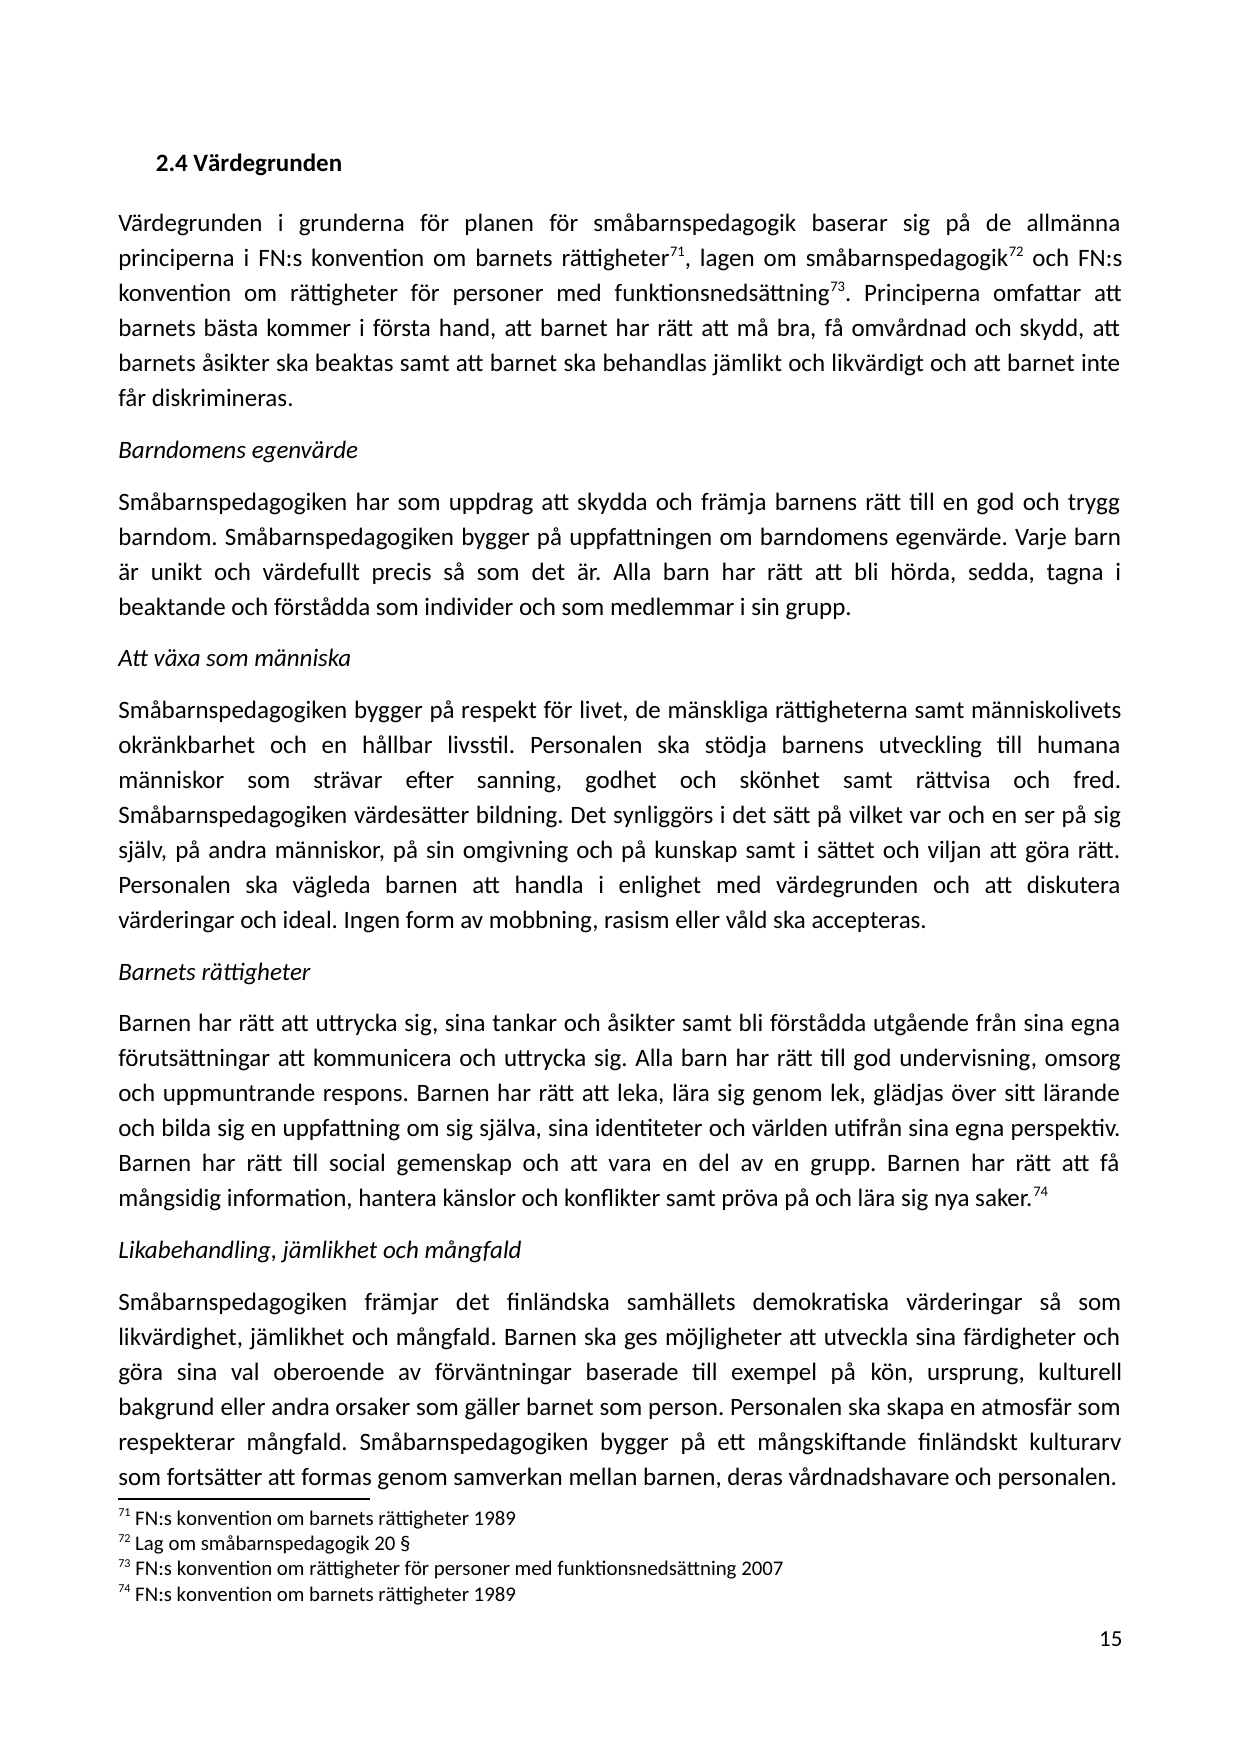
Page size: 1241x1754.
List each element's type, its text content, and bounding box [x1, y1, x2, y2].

text Barnets rättigheter [118, 956, 1122, 986]
text Likabehandling, jämlikhet och mångfald [118, 1234, 1122, 1265]
text Småbarnspedagogiken bygger på respekt för livet, de mänskliga rättigheterna samt människolivets okränkbarhet och en hållbar livsstil. Personalen ska stödja barnens utveckling till humana människor som strävar efter sanning, godhet och skönhet samt rättvisa och fred. Småbarnspedagogiken värdesätter bildning. Det synliggörs i det sätt på vilket var och en ser på sig själv, på andra människor, på sin omgivning och på kunskap samt i sättet och viljan att göra rätt. Personalen ska vägleda barnen att handla i enlighet med värdegrunden och att diskutera värderingar och ideal. Ingen form av mobbning, rasism eller våld ska accepteras. [118, 694, 1122, 935]
text Att växa som människa [118, 643, 1122, 673]
text Värdegrunden i grunderna för planen för småbarnspedagogik baserar sig på de allmänna principerna i FN:s konvention om barnets rättigheter, lagen om småbarnspedagogik och FN:s konvention om rättigheter för personer med funktionsnedsättning. Principerna omfattar att barnets bästa kommer i första hand, att barnet har rätt att må bra, få omvårdnad och skydd, att barnets åsikter ska beaktas samt att barnet ska behandlas jämlikt och likvärdigt och att barnet inte får diskrimineras. [118, 208, 1122, 413]
text Barnen har rätt att uttrycka sig, sina tankar och åsikter samt bli förstådda utgående från sina egna förutsättningar att kommunicera och uttrycka sig. Alla barn har rätt till god undervisning, omsorg och uppmuntrande respons. Barnen har rätt att leka, lära sig genom lek, glädjas över sitt lärande och bilda sig en uppfattning om sig själva, sina identiteter och världen utifrån sina egna perspektiv. Barnen har rätt till social gemenskap och att vara en del av en grupp. Barnen har rätt att få mångsidig information, hantera känslor och konflikter samt pröva på och lära sig nya saker. [118, 1008, 1122, 1213]
text Småbarnspedagogiken främjar det finländska samhällets demokratiska värderingar så som likvärdighet, jämlikhet och mångfald. Barnen ska ges möjligheter att utveckla sina färdigheter och göra sina val oberoende av förväntningar baserade till exempel på kön, ursprung, kulturell bakgrund eller andra orsaker som gäller barnet som person. Personalen ska skapa en atmosfär som respekterar mångfald. Småbarnspedagogiken bygger på ett mångskiftande finländskt kulturarv som fortsätter att formas genom samverkan mellan barnen, deras vårdnadshavare och personalen. [118, 1286, 1122, 1491]
subtitle Värdegrunden [156, 148, 1122, 178]
text Småbarnspedagogiken har som uppdrag att skydda och främja barnens rätt till en god och trygg barndom. Småbarnspedagogiken bygger på uppfattningen om barndomens egenvärde. Varje barn är unikt och värdefullt precis så som det är. Alla barn har rätt att bli hörda, sedda, tagna i beaktande och förstådda som individer och som medlemmar i sin grupp. [118, 486, 1122, 621]
text Barndomens egenvärde [118, 434, 1122, 465]
